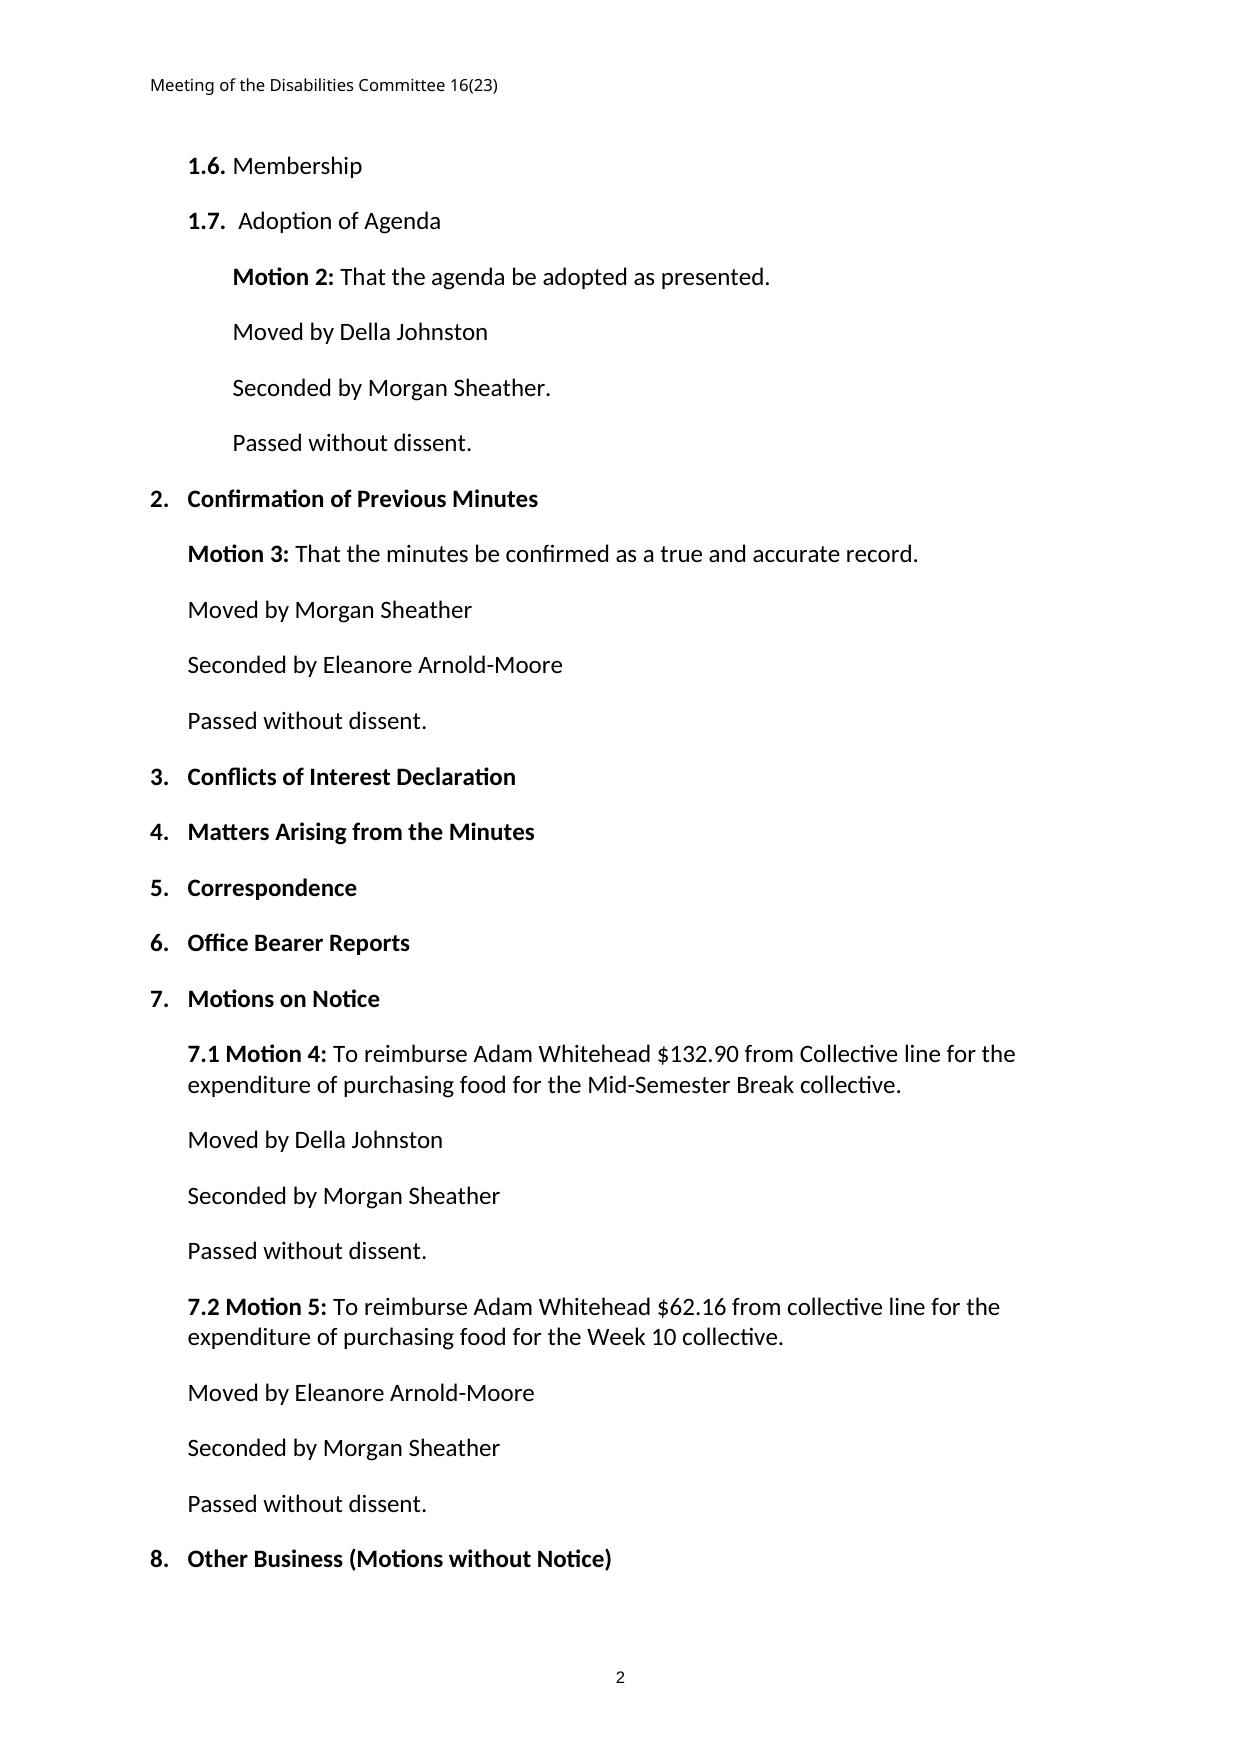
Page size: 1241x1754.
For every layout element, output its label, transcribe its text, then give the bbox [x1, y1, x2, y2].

text Moved by Della Johnston [187, 1124, 1090, 1155]
list Correspondence [150, 872, 1090, 902]
text Passed without dissent. [187, 1235, 1090, 1266]
text Seconded by Morgan Sheather. [232, 372, 1090, 403]
text Seconded by Eleanore Arnold-Moore [187, 650, 1090, 680]
text Moved by Della Johnston [232, 317, 1090, 347]
text Passed without dissent. [187, 705, 1090, 736]
text Passed without dissent. [187, 1488, 1090, 1518]
list Adoption of Agenda [187, 206, 1090, 236]
list Membership [187, 150, 1090, 181]
text Moved by Eleanore Arnold-Moore [187, 1377, 1090, 1407]
text Passed without dissent. [232, 428, 1090, 458]
list Other Business (Motions without Notice) [150, 1543, 1090, 1574]
text 7.1 Motion 4: To reimburse Adam Whitehead $132.90 from Collective line for the expenditure of purchasing food for the Mid-Semester Break collective. [187, 1038, 1090, 1099]
list Confirmation of Previous Minutes [150, 483, 1090, 514]
list Matters Arising from the Minutes [150, 816, 1090, 847]
text Seconded by Morgan Sheather [187, 1180, 1090, 1210]
list Motions on Notice [150, 983, 1090, 1013]
list Conflicts of Interest Declaration [150, 761, 1090, 791]
text 7.2 Motion 5: To reimburse Adam Whitehead $62.16 from collective line for the expenditure of purchasing food for the Week 10 collective. [187, 1291, 1090, 1352]
text Seconded by Morgan Sheather [187, 1432, 1090, 1463]
text Motion 3: That the minutes be confirmed as a true and accurate record. [187, 539, 1090, 569]
text Moved by Morgan Sheather [187, 594, 1090, 625]
text Motion 2: That the agenda be adopted as presented. [232, 261, 1090, 292]
list Office Bearer Reports [150, 927, 1090, 958]
